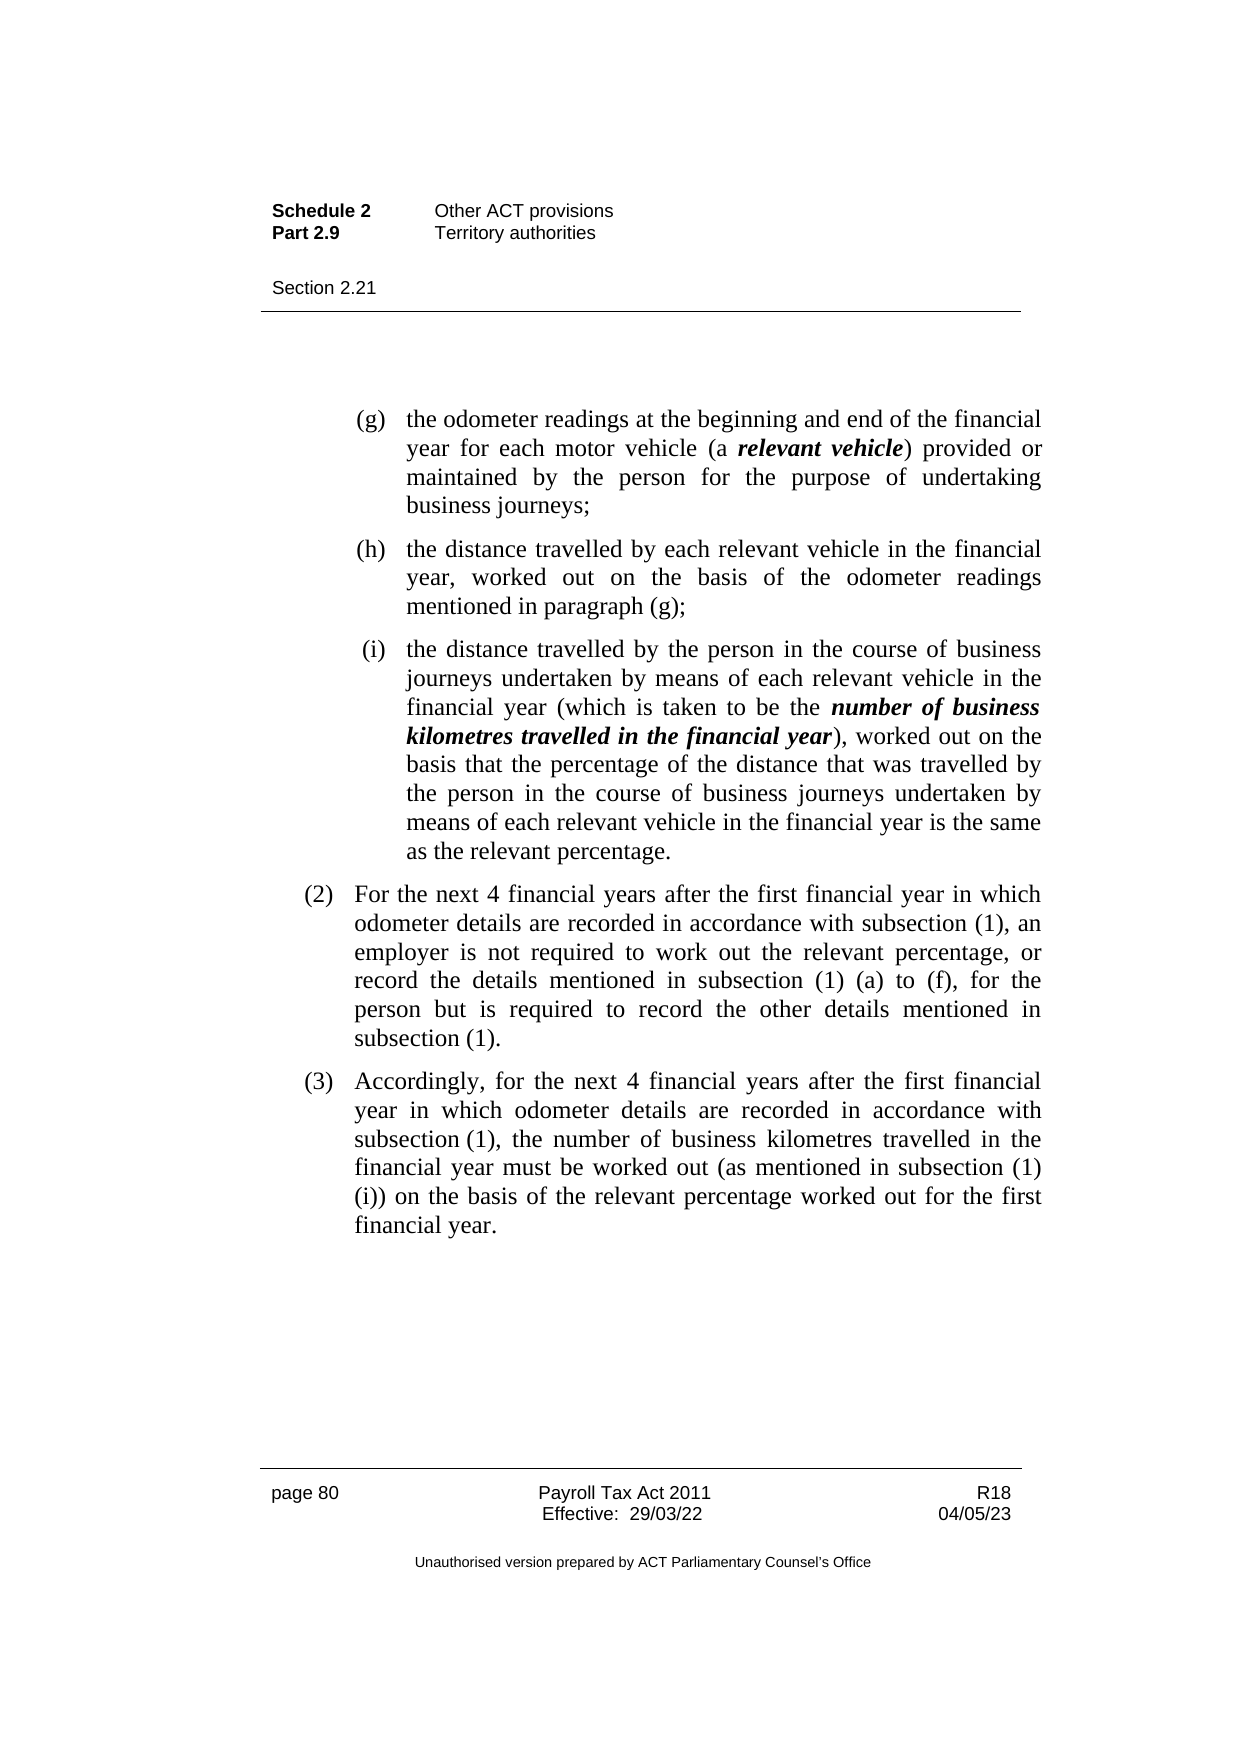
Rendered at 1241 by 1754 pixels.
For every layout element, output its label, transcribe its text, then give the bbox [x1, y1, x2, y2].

text (h) the distance travelled by each relevant vehicle in the financial year, worked out on the basis of the odometer readings mentioned in paragraph (g); [239, 534, 1042, 620]
text (2) For the next 4 financial years after the first financial year in which odometer details are recorded in accordance with subsection (1), an employer is not required to work out the relevant percentage, or record the details mentioned in subsection (1) (a) to (f), for the person but is required to record the other details mentioned in subsection (1). [239, 879, 1042, 1052]
text (i) the distance travelled by the person in the course of business journeys undertaken by means of each relevant vehicle in the financial year (which is taken to be the number of business kilometres travelled in the financial year), worked out on the basis that the percentage of the distance that was travelled by the person in the course of business journeys undertaken by means of each relevant vehicle in the financial year is the same as the relevant percentage. [239, 634, 1042, 864]
text (g) the odometer readings at the beginning and end of the financial year for each motor vehicle (a relevant vehicle) provided or maintained by the person for the purpose of undertaking business journeys; [239, 404, 1042, 519]
text (3) Accordingly, for the next 4 financial years after the first financial year in which odometer details are recorded in accordance with subsection (1), the number of business kilometres travelled in the financial year must be worked out (as mentioned in subsection (1) (i)) on the basis of the relevant percentage worked out for the first financial year. [239, 1066, 1042, 1239]
